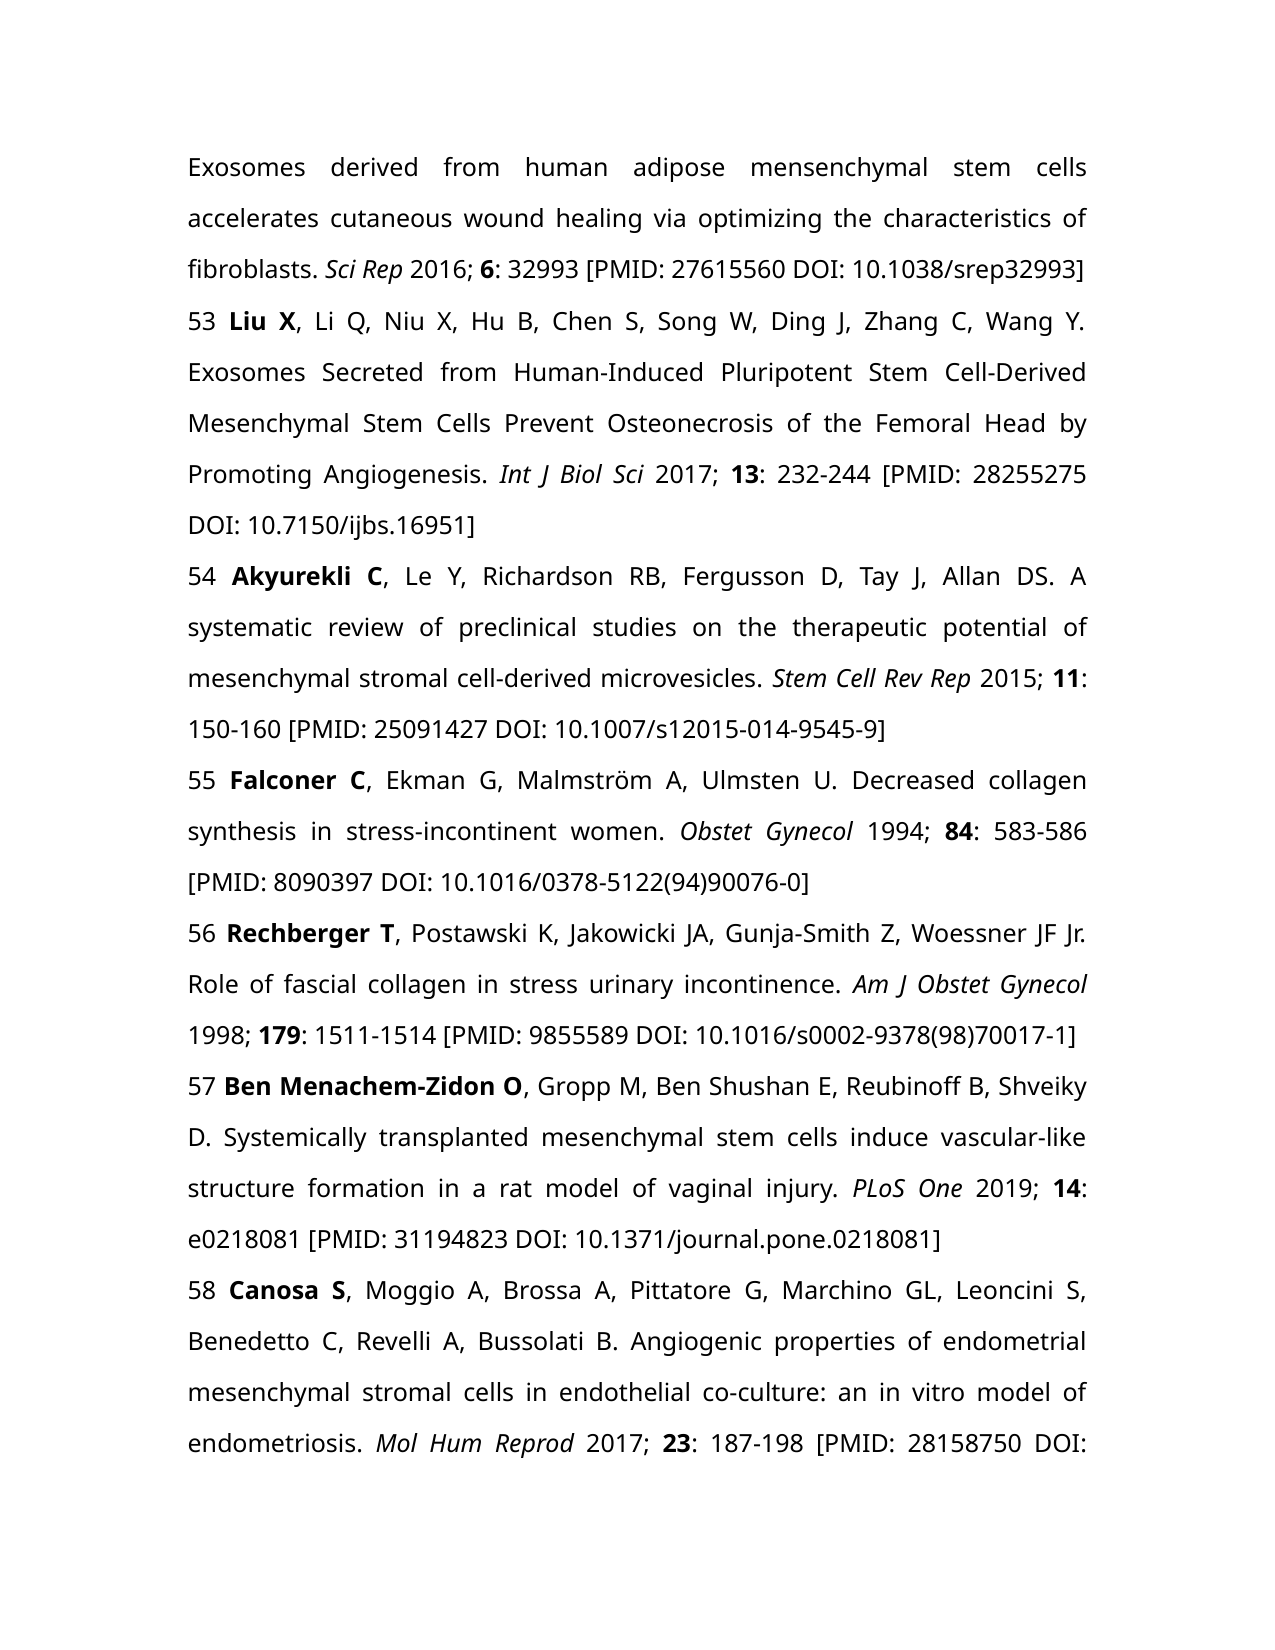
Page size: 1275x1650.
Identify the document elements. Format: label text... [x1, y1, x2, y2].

text 55 Falconer C, Ekman G, Malmström A, Ulmsten U. Decreased collagen synthesis in stress-incontinent women. Obstet Gynecol 1994; 84: 583-586 [PMID: 8090397 doi: 10.1016/0378-5122(94)90076-0] [187, 762, 1087, 899]
text 53 Liu X, Li Q, Niu X, Hu B, Chen S, Song W, Ding J, Zhang C, Wang Y. Exosomes Secreted from Human-Induced Pluripotent Stem Cell-Derived Mesenchymal Stem Cells Prevent Osteonecrosis of the Femoral Head by Promoting Angiogenesis. Int J Biol Sci 2017; 13: 232-244 [PMID: 28255275 DOI: 10.7150/ijbs.16951] [187, 303, 1087, 541]
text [187, 1273, 1087, 1460]
text 54 Akyurekli C, Le Y, Richardson RB, Fergusson D, Tay J, Allan DS. A systematic review of preclinical studies on the therapeutic potential of mesenchymal stromal cell-derived microvesicles. Stem Cell Rev Rep 2015; 11: 150-160 [PMID: 25091427 DOI: 10.1007/s12015-014-9545-9] [187, 558, 1087, 746]
text 57 Ben Menachem-Zidon O, Gropp M, Ben Shushan E, Reubinoff B, Shveiky D. Systemically transplanted mesenchymal stem cells induce vascular-like structure formation in a rat model of vaginal injury. PLoS One 2019; 14: e0218081 [PMID: 31194823 DOI: 10.1371/journal.pone.0218081] [187, 1069, 1087, 1256]
text 56 Rechberger T, Postawski K, Jakowicki JA, Gunja-Smith Z, Woessner JF Jr. Role of fascial collagen in stress urinary incontinence. Am J Obstet Gynecol 1998; 179: 1511-1514 [PMID: 9855589 DOI: 10.1016/s0002-9378(98)70017-1] [187, 916, 1087, 1052]
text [187, 150, 1087, 286]
